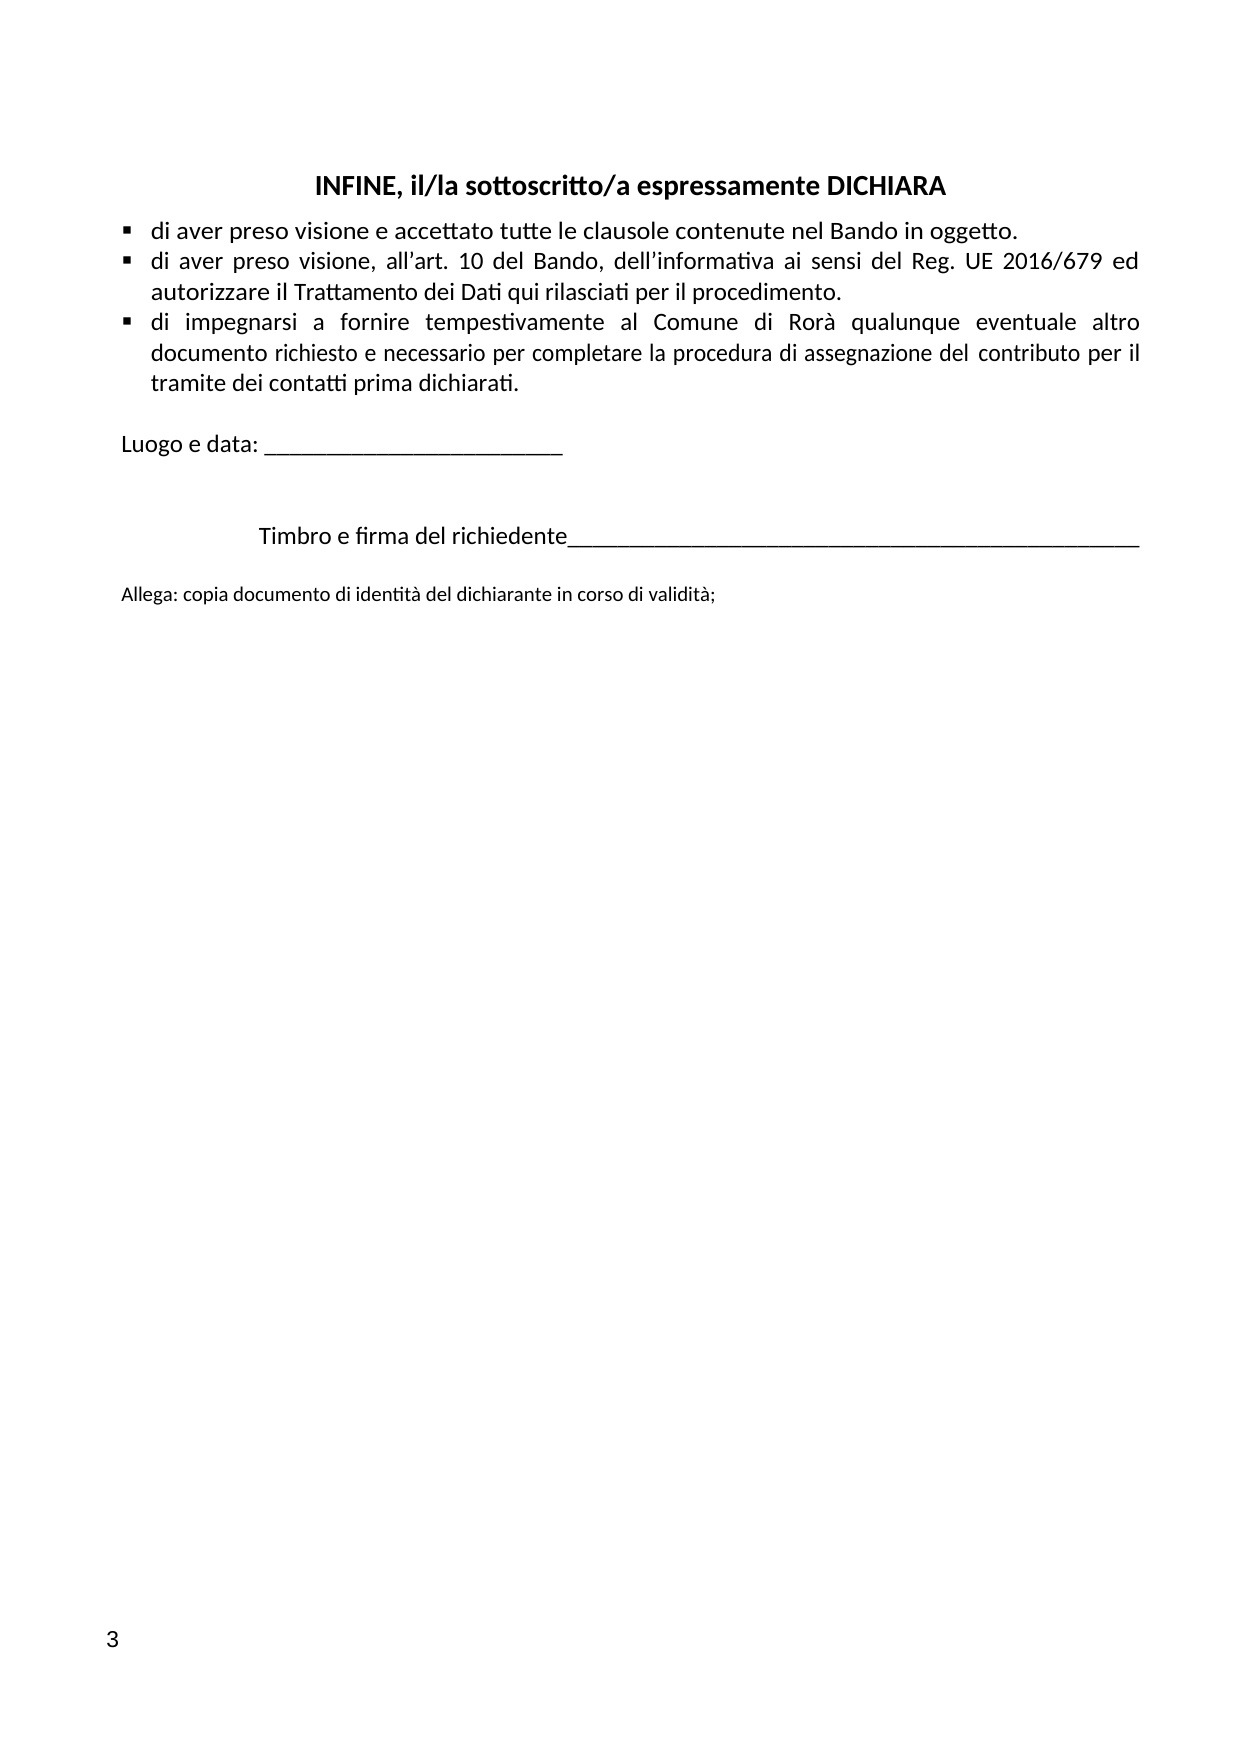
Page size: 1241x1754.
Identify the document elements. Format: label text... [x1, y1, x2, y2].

text Allega: copia documento di identità del dichiarante in corso di validità; [121, 581, 1140, 606]
list di aver preso visione, all’art. 10 del Bando, dell’informativa ai sensi del Reg. UE 2016/679 ed autorizzare il Trattamento dei Dati qui rilasciati per il procedimento. [121, 245, 1140, 306]
text Luogo e data: ________________________ [121, 428, 1140, 459]
list di aver preso visione e accettato tutte le clausole contenute nel Bando in oggetto. [121, 215, 1140, 245]
text INFINE, il/la sottoscritto/a espressamente DICHIARA [121, 167, 1140, 202]
text Timbro e firma del richiedente______________________________________________ [121, 520, 1140, 551]
list di impegnarsi a fornire tempestivamente al Comune di Rorà qualunque eventuale altro documento richiesto e necessario per completare la procedura di assegnazione del contributo per il tramite dei contatti prima dichiarati. [121, 306, 1140, 398]
